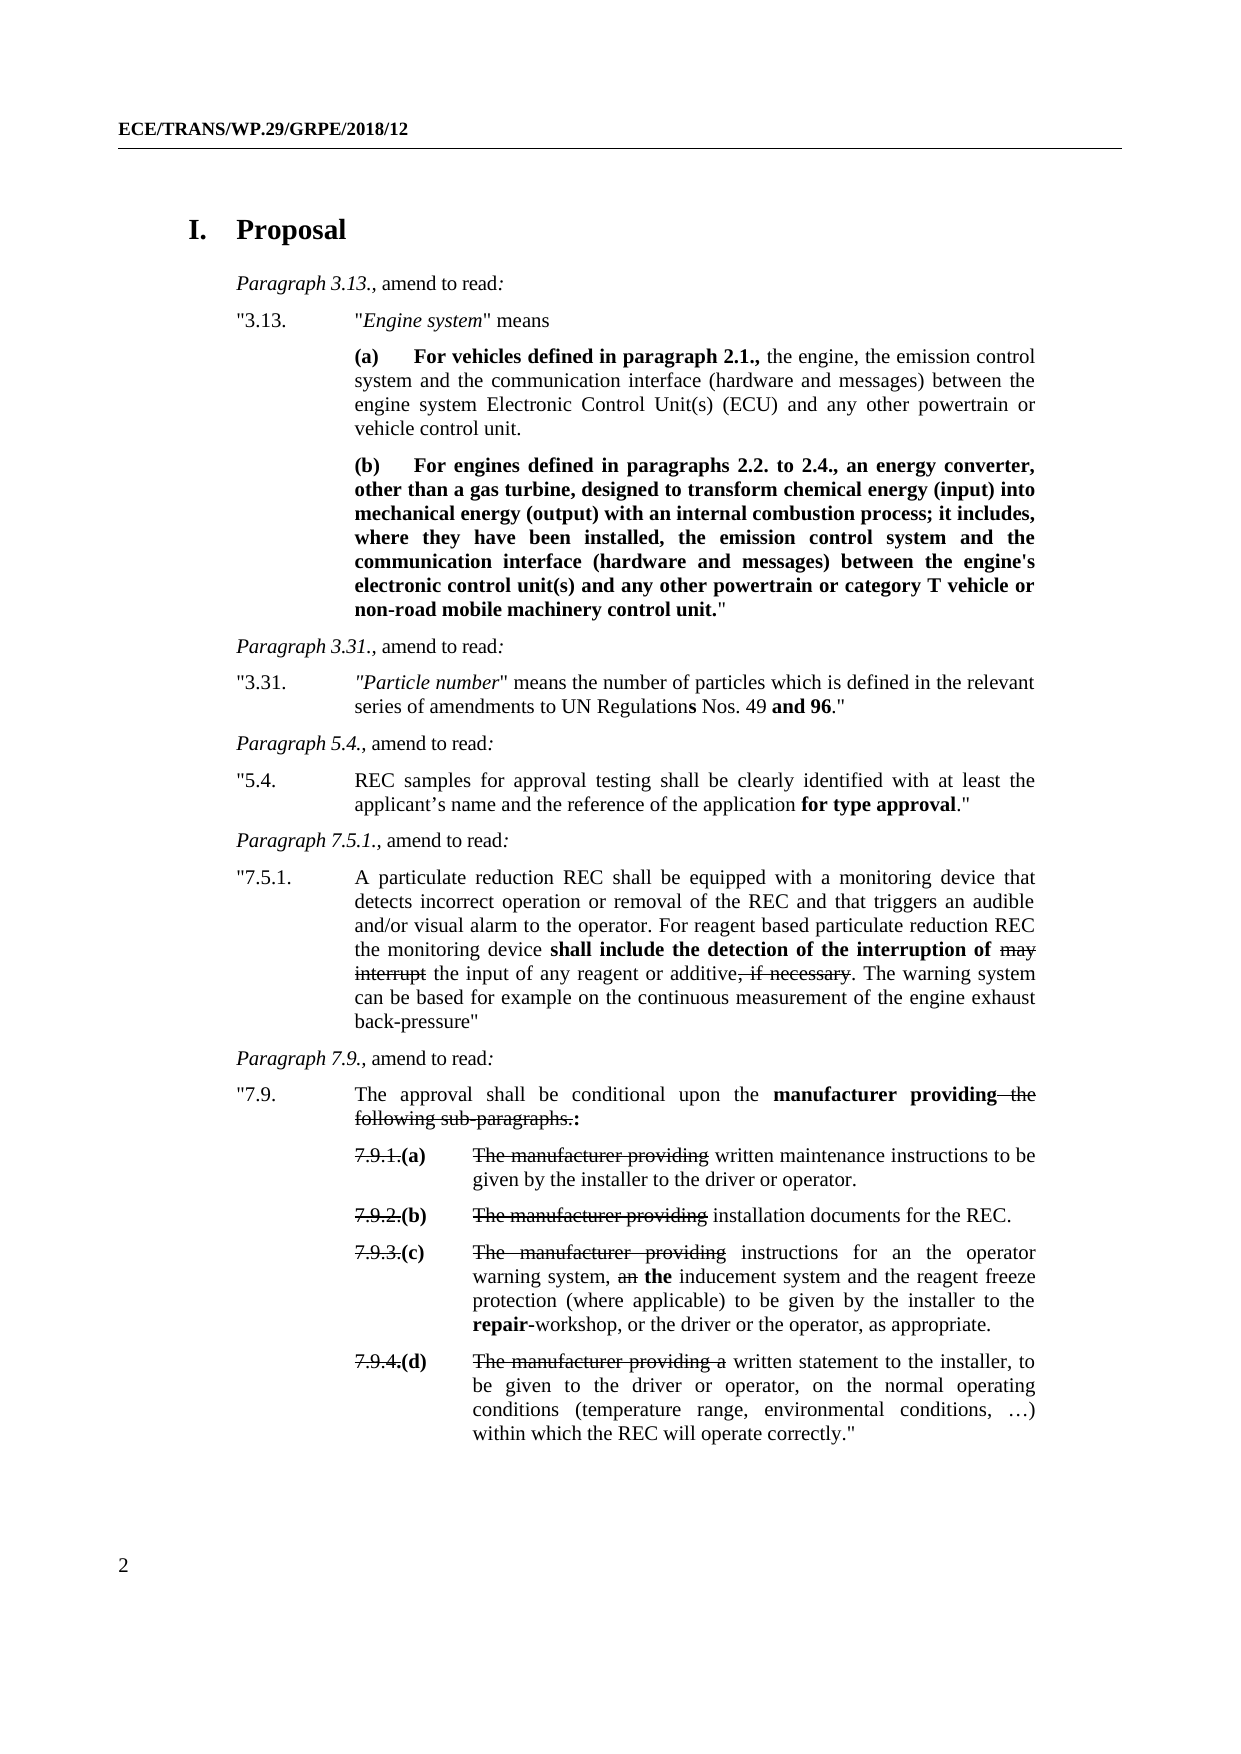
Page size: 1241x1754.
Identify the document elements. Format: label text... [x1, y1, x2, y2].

text 7.9.4.(d) The manufacturer providing a written statement to the installer, to be given to the driver or operator, on the normal operating conditions (temperature range, environmental conditions, …) within which the REC will operate correctly." [354, 1349, 1036, 1445]
text Paragraph 3.31., amend to read: [236, 634, 1036, 658]
text Paragraph 7.9., amend to read: [236, 1046, 1036, 1070]
text 7.9.3.(c) The manufacturer providing instructions for an the operator warning system, an the inducement system and the reagent freeze protection (where applicable) to be given by the installer to the repair-workshop, or the driver or the operator, as appropriate. [354, 1240, 1036, 1336]
text "3.31. "Particle number" means the number of particles which is defined in the relevant series of amendments to UN Regulations Nos. 49 and 96." [236, 670, 1036, 718]
text "5.4. REC samples for approval testing shall be clearly identified with at least the applicant’s name and the reference of the application for type approval." [236, 767, 1036, 816]
text (b) For engines defined in paragraphs 2.2. to 2.4., an energy converter, other than a gas turbine, designed to transform chemical energy (input) into mechanical energy (output) with an internal combustion process; it includes, where they have been installed, the emission control system and the communication interface (hardware and messages) between the engine's electronic control unit(s) and any other powertrain or category T vehicle or non-road mobile machinery control unit." [354, 453, 1036, 621]
text "7.5.1. A particulate reduction REC shall be equipped with a monitoring device that detects incorrect operation or removal of the REC and that triggers an audible and/or visual alarm to the operator. For reagent based particulate reduction REC the monitoring device shall include the detection of the interruption of may interrupt the input of any reagent or additive, if necessary. The warning system can be based for example on the continuous measurement of the engine exhaust back-pressure" [236, 865, 1036, 1033]
text "7.9. The approval shall be conditional upon the manufacturer providing the following sub-paragraphs.: [236, 1082, 1036, 1130]
text (a) For vehicles defined in paragraph 2.1., the engine, the emission control system and the communication interface (hardware and messages) between the engine system Electronic Control Unit(s) (ECU) and any other powertrain or vehicle control unit. [354, 344, 1036, 440]
text Paragraph 7.5.1., amend to read: [236, 828, 1036, 852]
text 7.9.2.(b) The manufacturer providing installation documents for the REC. [354, 1203, 1036, 1227]
text Paragraph 3.13., amend to read: [236, 271, 1036, 295]
text "3.13. "Engine system" means [236, 307, 1036, 332]
text 7.9.1.(a) The manufacturer providing written maintenance instructions to be given by the installer to the driver or operator. [354, 1143, 1036, 1191]
text I. Proposal [118, 215, 1004, 246]
text Paragraph 5.4., amend to read: [236, 731, 1036, 755]
